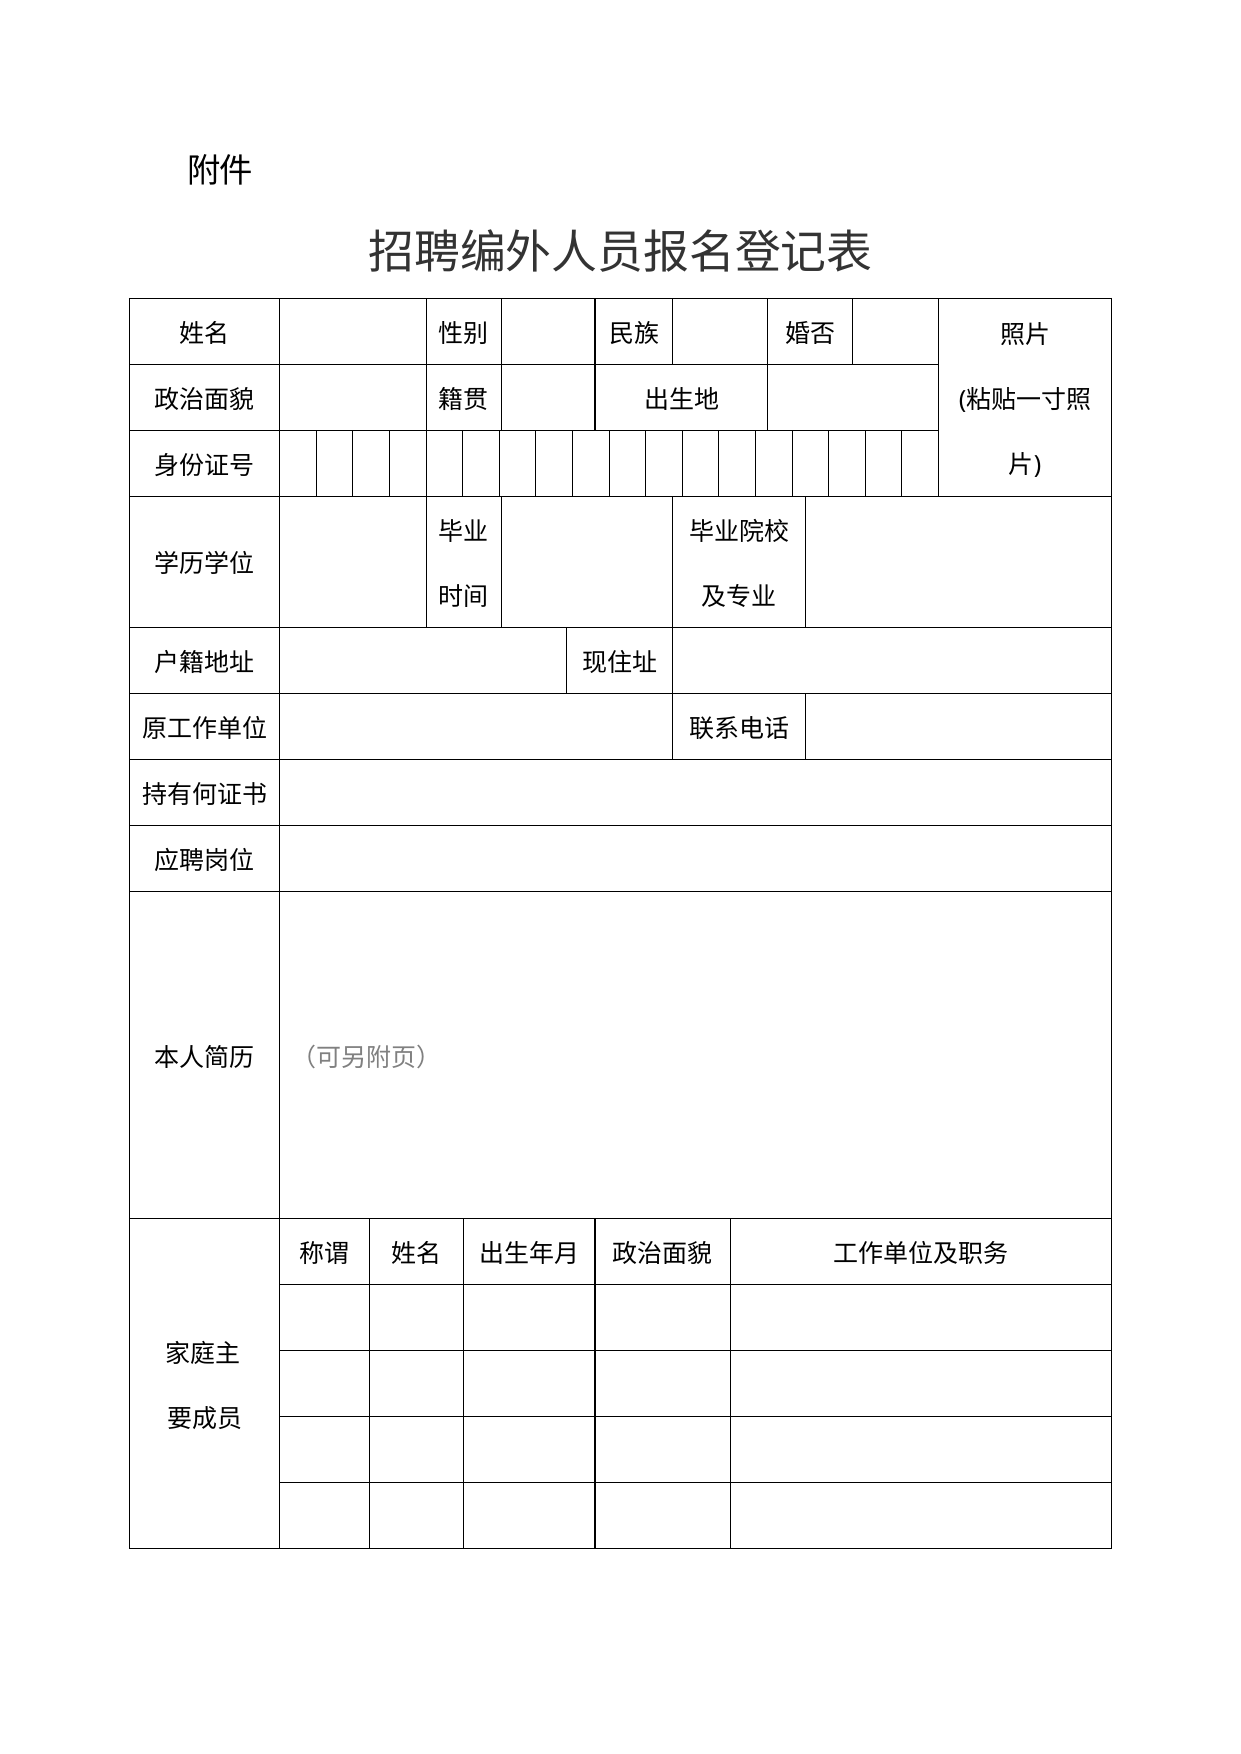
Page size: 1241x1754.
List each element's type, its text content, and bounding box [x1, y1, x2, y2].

table_cell [610, 431, 645, 496]
table_cell 籍贯 [427, 365, 501, 430]
table_cell 毕业时间 [427, 497, 501, 627]
table_cell [280, 431, 316, 496]
table_header [280, 299, 426, 364]
table_cell 身份证号 [130, 431, 279, 496]
table_cell [280, 1417, 369, 1482]
table_cell 工作单位及职务 [731, 1219, 1111, 1284]
table_cell [866, 431, 901, 496]
table_cell [500, 431, 535, 496]
table_cell [464, 1351, 594, 1416]
table_cell [280, 365, 426, 430]
table_cell [370, 1285, 463, 1350]
table_cell [731, 1417, 1111, 1482]
table_cell [280, 1351, 369, 1416]
table_cell [719, 431, 755, 496]
table_cell 出生年月 [464, 1219, 594, 1284]
table_cell 毕业院校及专业 [673, 497, 805, 627]
table_cell [646, 431, 682, 496]
table_cell 本人简历 [130, 892, 279, 1218]
table_cell 户籍地址 [130, 628, 279, 693]
table_header 婚否 [768, 299, 852, 364]
text 附件 [187, 135, 1053, 200]
table_cell [683, 431, 718, 496]
table_cell 原工作单位 [130, 694, 279, 759]
table_cell [731, 1285, 1111, 1350]
table_cell 家庭主 要成员 [130, 1219, 279, 1548]
table_header 民族 [596, 299, 672, 364]
table_cell [463, 431, 499, 496]
table_cell [390, 431, 426, 496]
table_cell [464, 1417, 594, 1482]
table_cell 联系电话 [673, 694, 805, 759]
table_cell 姓名 [370, 1219, 463, 1284]
table_cell [370, 1417, 463, 1482]
table_header [853, 299, 938, 364]
table_cell 现住址 [567, 628, 672, 693]
table_cell [536, 431, 572, 496]
table_cell [280, 760, 1111, 825]
table_cell 学历学位 [130, 497, 279, 627]
table_cell [280, 694, 672, 759]
table_cell [280, 628, 566, 693]
table_cell [756, 431, 792, 496]
table_cell [806, 694, 1111, 759]
table_cell [596, 1351, 730, 1416]
table_cell [280, 1285, 369, 1350]
table_cell 政治面貌 [596, 1219, 730, 1284]
table_cell [793, 431, 828, 496]
table_cell 称谓 [280, 1219, 369, 1284]
text 招聘编外人员报名登记表 [187, 200, 1053, 298]
table_cell [370, 1351, 463, 1416]
table_header [502, 299, 594, 364]
table_cell [370, 1483, 463, 1548]
table_header [673, 299, 767, 364]
table_cell [502, 497, 672, 627]
table_cell [280, 1483, 369, 1548]
table_cell [806, 497, 1111, 627]
table_cell [280, 497, 426, 627]
table_cell [596, 1417, 730, 1482]
table_cell [596, 1285, 730, 1350]
table_header 性别 [427, 299, 501, 364]
table_cell [573, 431, 609, 496]
table_cell [464, 1285, 594, 1350]
table_cell [280, 826, 1111, 891]
table_cell [502, 365, 594, 430]
table_cell 应聘岗位 [130, 826, 279, 891]
table_cell [731, 1483, 1111, 1548]
table_cell 政治面貌 [130, 365, 279, 430]
table_cell 持有何证书 [130, 760, 279, 825]
table_cell （可另附页） [280, 892, 1111, 1218]
table_cell [353, 431, 389, 496]
table_cell [673, 628, 1111, 693]
table_header 姓名 [130, 299, 279, 364]
table_cell [731, 1351, 1111, 1416]
table_cell 出生地 [596, 365, 767, 430]
table_cell [427, 431, 462, 496]
table_cell [902, 431, 938, 496]
table_cell [768, 365, 938, 430]
table_cell [464, 1483, 594, 1548]
table_cell [596, 1483, 730, 1548]
table_header 照片 (粘贴一寸照片) [939, 299, 1111, 496]
table_cell [317, 431, 352, 496]
table_cell [829, 431, 865, 496]
